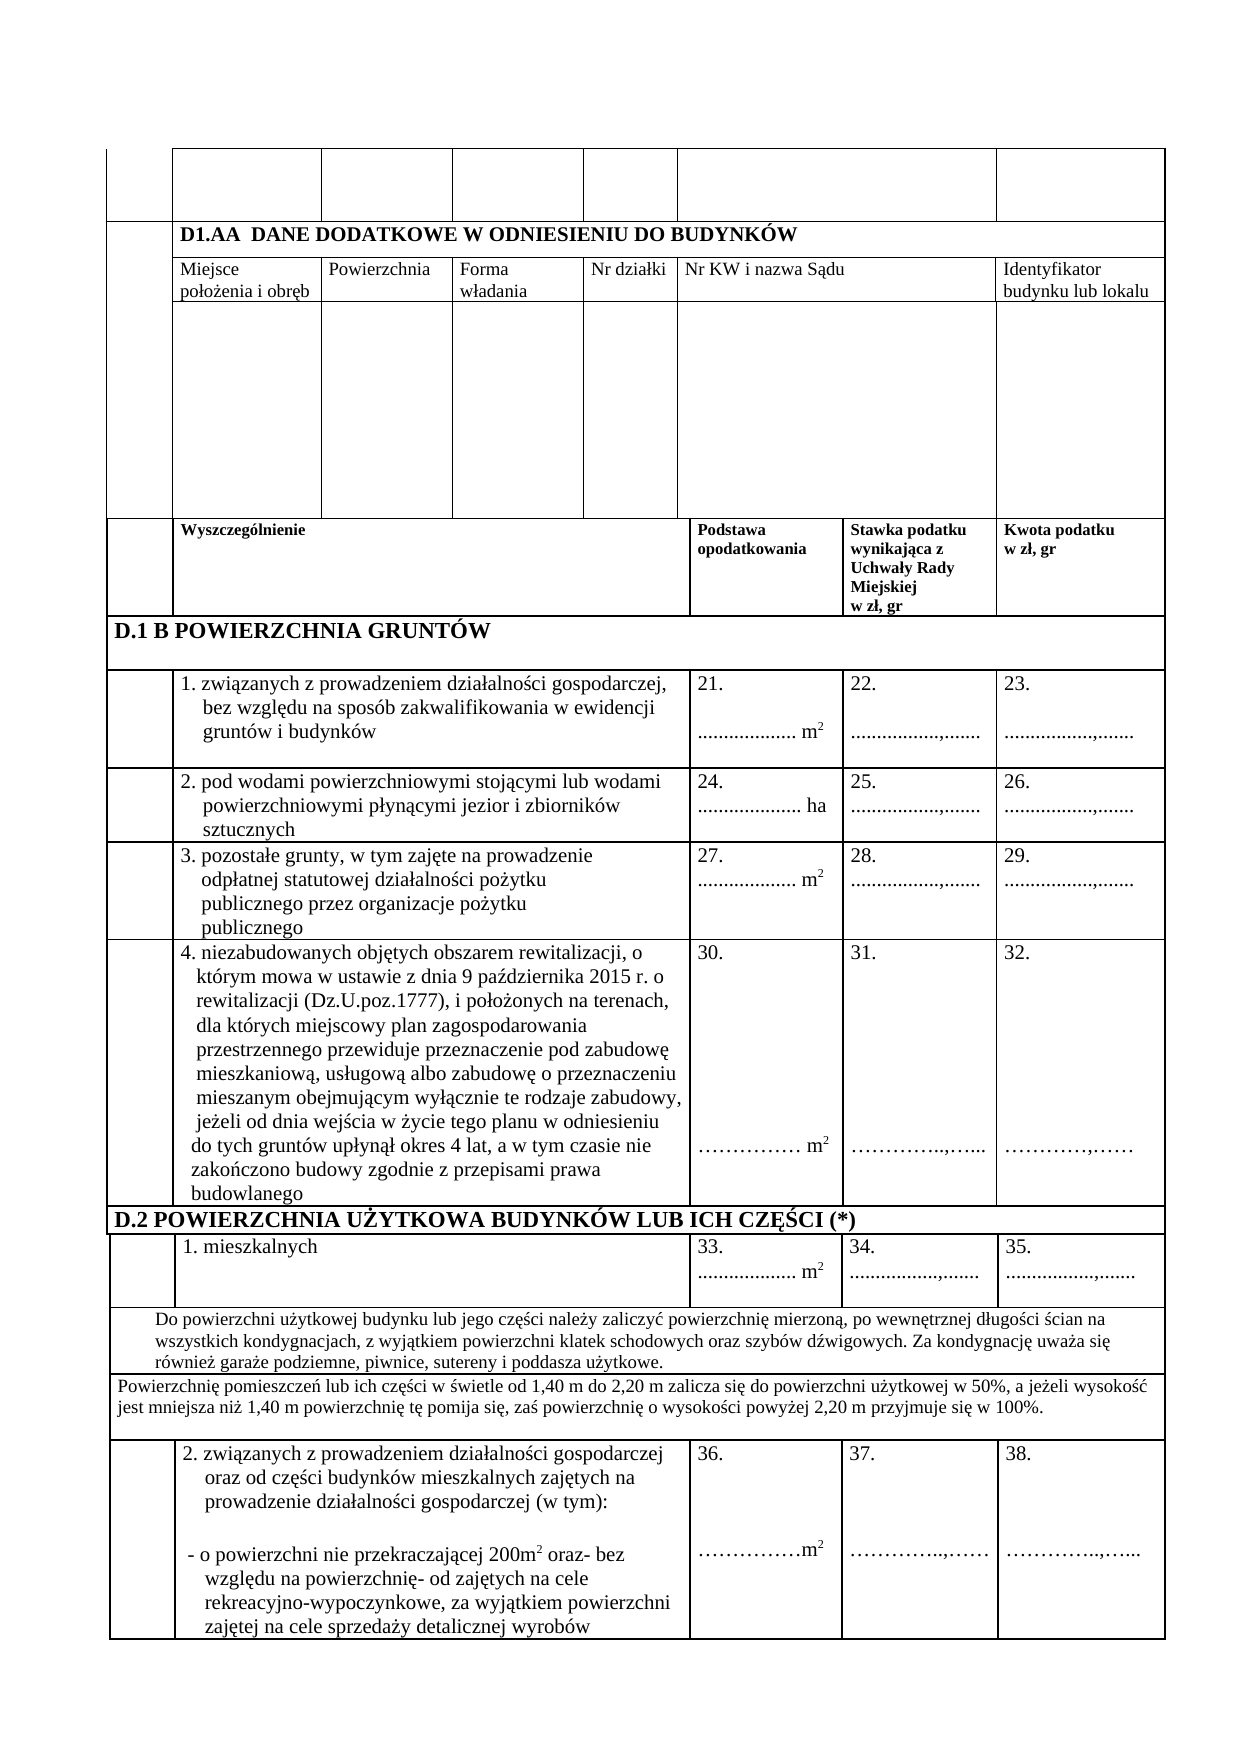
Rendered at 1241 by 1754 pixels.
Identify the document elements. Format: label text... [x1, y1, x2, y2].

table_cell [108, 843, 172, 939]
table_cell 2. pod wodami powierzchniowymi stojącymi lub wodami powierzchniowymi płynącymi jezior i zbiorników sztucznych [174, 769, 689, 841]
table_cell D.1 B POWIERZCHNIA GRUNTÓW [108, 617, 1164, 669]
table_cell Do powierzchni użytkowej budynku lub jego części należy zaliczyć powierzchnię mierzoną, po wewnętrznej długości ścian na wszystkich kondygnacjach, z wyjątkiem powierzchni klatek schodowych oraz szybów dźwigowych. Za kondygnację uważa się również garaże podziemne, piwnice, sutereny i poddasza użytkowe. [111, 1308, 1164, 1373]
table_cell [843, 1441, 997, 1638]
table_cell Powierzchnia [322, 258, 452, 301]
table_cell 34. .................,....... [843, 1235, 997, 1307]
table_cell [108, 769, 172, 841]
table_cell [111, 1441, 174, 1638]
table_cell [997, 302, 1164, 518]
table_cell 29. .................,....... [997, 843, 1164, 939]
table_cell 25. .................,....... [844, 769, 996, 841]
table_cell 33. ................... m2 [691, 1235, 841, 1307]
table_cell 31. …………..,…... [844, 940, 996, 1205]
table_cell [176, 1441, 689, 1638]
table_cell [453, 149, 583, 221]
table_cell [584, 149, 677, 221]
table_cell [322, 302, 452, 518]
table_cell Forma władania [453, 258, 583, 301]
table_cell [997, 149, 1164, 221]
table_cell 27. ................... m2 [691, 843, 842, 939]
table_cell [322, 149, 452, 221]
table_cell [678, 302, 996, 518]
table_cell 23. .................,....... [997, 671, 1164, 767]
table_cell [107, 222, 172, 518]
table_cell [691, 1441, 841, 1638]
table_cell 24. .................... ha [691, 769, 842, 841]
table_cell 3. pozostałe grunty, w tym zajęte na prowadzenie odpłatnej statutowej działalności pożytku publicznego przez organizacje pożytku publicznego [174, 843, 689, 939]
table_cell D.2 POWIERZCHNIA UŻYTKOWA BUDYNKÓW LUB ICH CZĘŚCI (*) [108, 1207, 1164, 1233]
table_cell 30. …………… m2 [691, 940, 842, 1205]
table_cell 1. związanych z prowadzeniem działalności gospodarczej, bez względu na sposób zakwalifikowania w ewidencji gruntów i budynków [174, 671, 689, 767]
table_cell 32. …………,…… [997, 940, 1164, 1205]
table_cell Kwota podatku w zł, gr [997, 519, 1164, 615]
table_cell Identyfikator budynku lub lokalu [996, 258, 1164, 301]
table_cell Podstawa opodatkowania [691, 519, 842, 615]
table_cell [173, 302, 321, 518]
table_cell 28. .................,....... [844, 843, 996, 939]
table_cell [584, 302, 677, 518]
table_cell Nr KW i nazwa Sądu [678, 258, 995, 301]
table_cell [108, 519, 172, 615]
table_cell 35. .................,....... [999, 1235, 1164, 1307]
table_cell [453, 302, 583, 518]
table_cell [678, 149, 996, 221]
table_cell 4. niezabudowanych objętych obszarem rewitalizacji, o którym mowa w ustawie z dnia 9 października 2015 r. o rewitalizacji (Dz.U.poz.1777), i położonych na terenach, dla których miejscowy plan zagospodarowania przestrzennego przewiduje przeznaczenie pod zabudowę mieszkaniową, usługową albo zabudowę o przeznaczeniu mieszanym obejmującym wyłącznie te rodzaje zabudowy, jeżeli od dnia wejścia w życie tego planu w odniesieniu do tych gruntów upłynął okres 4 lat, a w tym czasie nie zakończono budowy zgodnie z przepisami prawa budowlanego [174, 940, 689, 1205]
table_cell Wyszczególnienie [174, 519, 689, 615]
table_cell [108, 671, 172, 767]
table_cell Nr działki [584, 258, 677, 301]
table_cell 21. ................... m2 [691, 671, 842, 767]
table_cell 1. mieszkalnych [176, 1235, 689, 1307]
table_cell D1.AA DANE DODATKOWE W ODNIESIENIU DO BUDYNKÓW [173, 222, 1164, 257]
table_cell [173, 149, 321, 221]
table_cell Stawka podatku wynikająca z Uchwały Rady Miejskiej w zł, gr [844, 519, 996, 615]
table_cell [108, 940, 172, 1205]
table_cell Miejsce położenia i obręb [173, 258, 321, 301]
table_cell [999, 1441, 1164, 1638]
table_cell 22. .................,....... [844, 671, 996, 767]
table_cell [111, 1235, 174, 1307]
table_cell Powierzchnię pomieszczeń lub ich części w świetle od 1,40 m do 2,20 m zalicza się do powierzchni użytkowej w 50%, a jeżeli wysokość jest mniejsza niż 1,40 m powierzchnię tę pomija się, zaś powierzchnię o wysokości powyżej 2,20 m przyjmuje się w 100%. [111, 1375, 1164, 1439]
table_cell 26. .................,....... [997, 769, 1164, 841]
